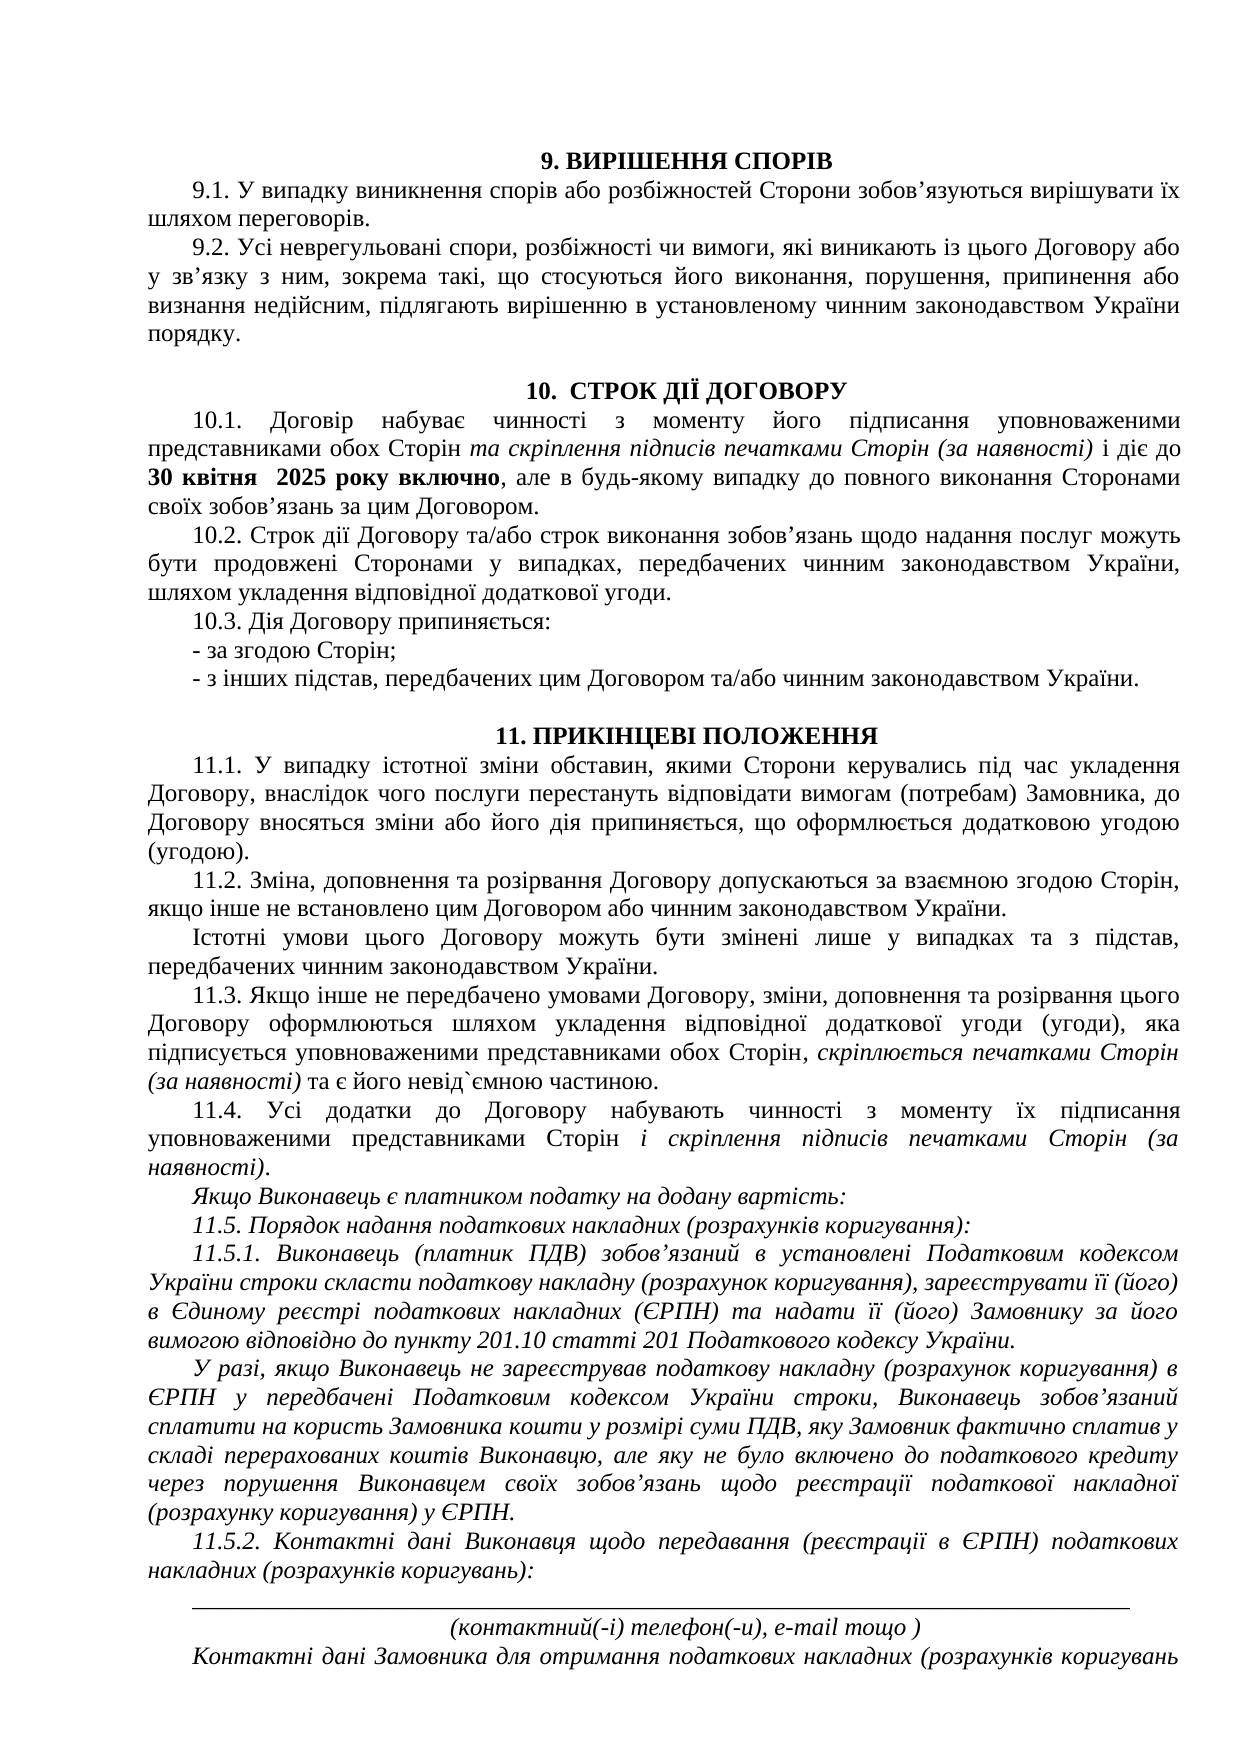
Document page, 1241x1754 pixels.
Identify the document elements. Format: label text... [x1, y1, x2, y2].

text - за згодою Сторін; [148, 635, 1181, 663]
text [148, 1641, 1181, 1670]
text 10. СТРОК діЇ Договору [148, 376, 1181, 405]
text - з інших підстав, передбачених цим Договором та/або чинним законодавством України. [148, 663, 1181, 692]
text 10.3. Дія Договору припиняється: [148, 606, 1181, 635]
text 9.1. У випадку виникнення спорів або розбіжностей Сторони зобов’язуються вирішувати їх шляхом переговорів. [148, 175, 1181, 232]
text 11.4. Усі додатки до Договору набувають чинності з моменту їх підписання уповноваженими представниками Сторін і скріплення підписів печатками Сторін (за наявності). [148, 1095, 1181, 1181]
text У разі, якщо Виконавець не зареєстрував податкову накладну (розрахунок коригування) в ЄРПН у передбачені Податковим кодексом України строки, Виконавець зобов’язаний сплатити на користь Замовника кошти у розмірі суми ПДВ, яку Замовник фактично сплатив у складі перерахованих коштів Виконавцю, але яку не було включено до податкового кредиту через порушення Виконавцем своїх зобов’язань щодо реєстрації податкової накладної (розрахунку коригування) у ЄРПН. [148, 1353, 1181, 1526]
text 11. Прикінцеві положення [148, 721, 1181, 750]
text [148, 1583, 1181, 1612]
text 9.2. Усі неврегульовані спори, розбіжності чи вимоги, які виникають із цього Договору або у зв’язку з ним, зокрема такі, що стосуються його виконання, порушення, припинення або визнання недійсним, підлягають вирішенню в установленому чинним законодавством України порядку. [148, 232, 1181, 347]
text 11.5. Порядок надання податкових накладних (розрахунків коригування): [148, 1210, 1181, 1238]
text 11.1. У випадку істотної зміни обставин, якими Сторони керувались під час укладення Договору, внаслідок чого послуги перестануть відповідати вимогам (потребам) Замовника, до Договору вносяться зміни або його дія припиняється, що оформлюється додатковою угодою (угодою). [148, 750, 1181, 865]
text Істотні умови цього Договору можуть бути змінені лише у випадках та з підстав, передбачених чинним законодавством України. [148, 922, 1181, 980]
text 11.2. Зміна, доповнення та розірвання Договору допускаються за взаємною згодою Сторін, якщо інше не встановлено цим Договором або чинним законодавством України. [148, 865, 1181, 922]
text 11.5.2. Контактні дані Виконавця щодо передавання (реєстрації в ЄРПН) податкових накладних (розрахунків коригувань): [148, 1526, 1181, 1583]
text 11.3. Якщо інше не передбачено умовами Договору, зміни, доповнення та розірвання цього Договору оформлюються шляхом укладення відповідної додаткової угоди (угоди), яка підписується уповноваженими представниками обох Сторін, скріплюється печатками Сторін (за наявності) та є його невід`ємною частиною. [148, 980, 1181, 1095]
text 10.1. Договір набуває чинності з моменту його підписання уповноваженими представниками обох Сторін та скріплення підписів печатками Сторін (за наявності) і діє до 30 квітня 2025 року включно, але в будь-якому випадку до повного виконання Сторонами своїх зобов’язань за цим Договором. [148, 405, 1181, 520]
text 10.2. Строк дії Договору та/або строк виконання зобов’язань щодо надання послуг можуть бути продовжені Сторонами у випадках, передбачених чинним законодавством України, шляхом укладення відповідної додаткової угоди. [148, 520, 1181, 606]
text Якщо Виконавець є платником податку на додану вартість: [148, 1181, 1181, 1210]
text 9. Вирішення спорів [148, 146, 1181, 175]
text (контактний(-і) телефон(-и), e-mail тощо ) [148, 1612, 1181, 1641]
text 11.5.1. Виконавець (платник ПДВ) зобов’язаний в установлені Податковим кодексом України строки скласти податкову накладну (розрахунок коригування), зареєструвати її (його) в Єдиному реєстрі податкових накладних (ЄРПН) та надати її (його) Замовнику за його вимогою відповідно до пункту 201.10 статті 201 Податкового кодексу України. [148, 1238, 1181, 1353]
